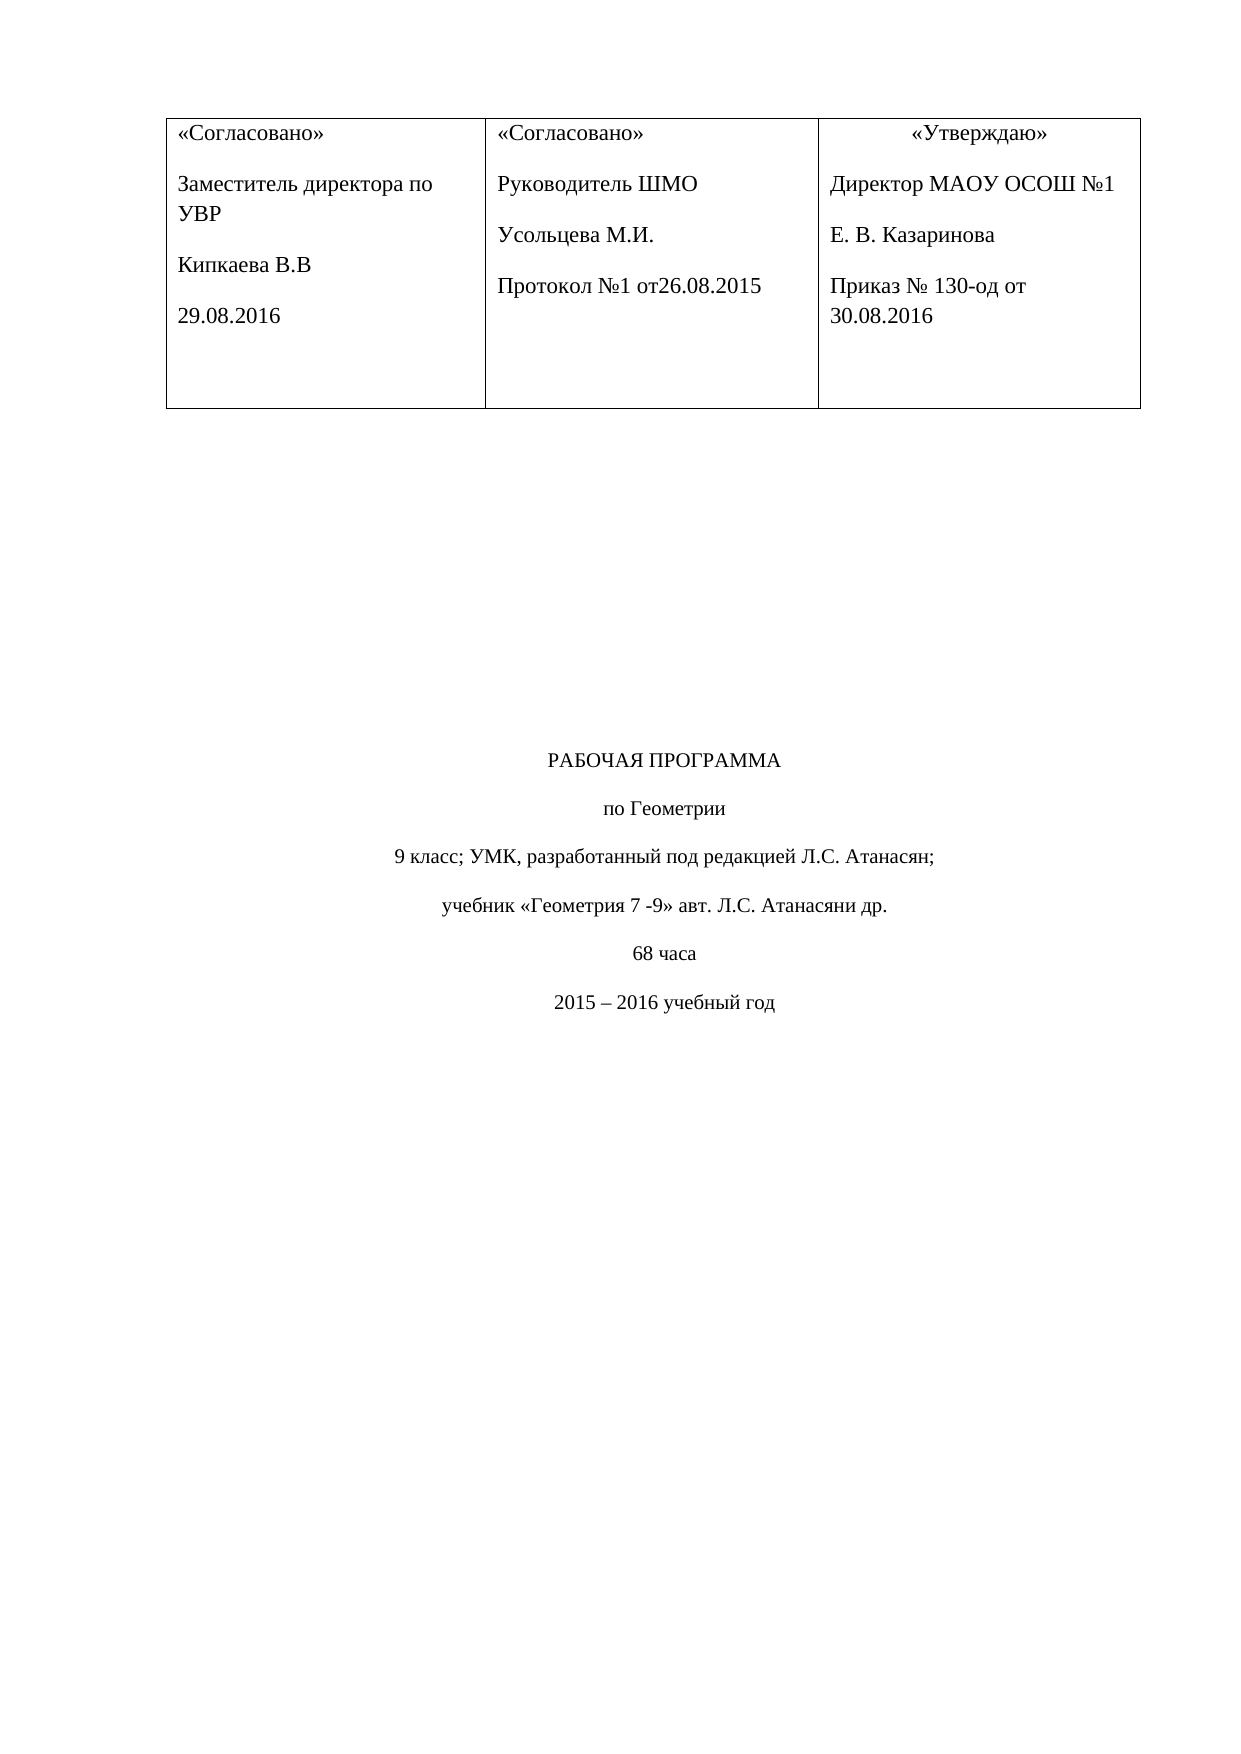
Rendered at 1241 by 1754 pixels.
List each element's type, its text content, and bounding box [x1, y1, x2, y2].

text РАБОЧАЯ ПРОГРАММА [177, 747, 1152, 772]
table_header «Согласовано» Заместитель директора по УВР Кипкаева В.В 29.08.2016 [167, 119, 485, 407]
table_header «Согласовано» Руководитель ШМО Усольцева М.И. Протокол №1 от26.08.2015 [486, 119, 818, 407]
text по Геометрии [177, 796, 1152, 820]
text 2015 – 2016 учебный год [177, 990, 1152, 1014]
text 9 класс; УМК, разработанный под редакцией Л.С. Атанасян; [177, 844, 1152, 868]
table_header «Утверждаю» Директор МАОУ ОСОШ №1 Е. В. Казаринова Приказ № 130-од от 30.08.2016 [819, 119, 1140, 407]
text учебник «Геометрия 7 -9» авт. Л.С. Атанасяни др. [177, 893, 1152, 917]
text 68 часа [177, 941, 1152, 965]
